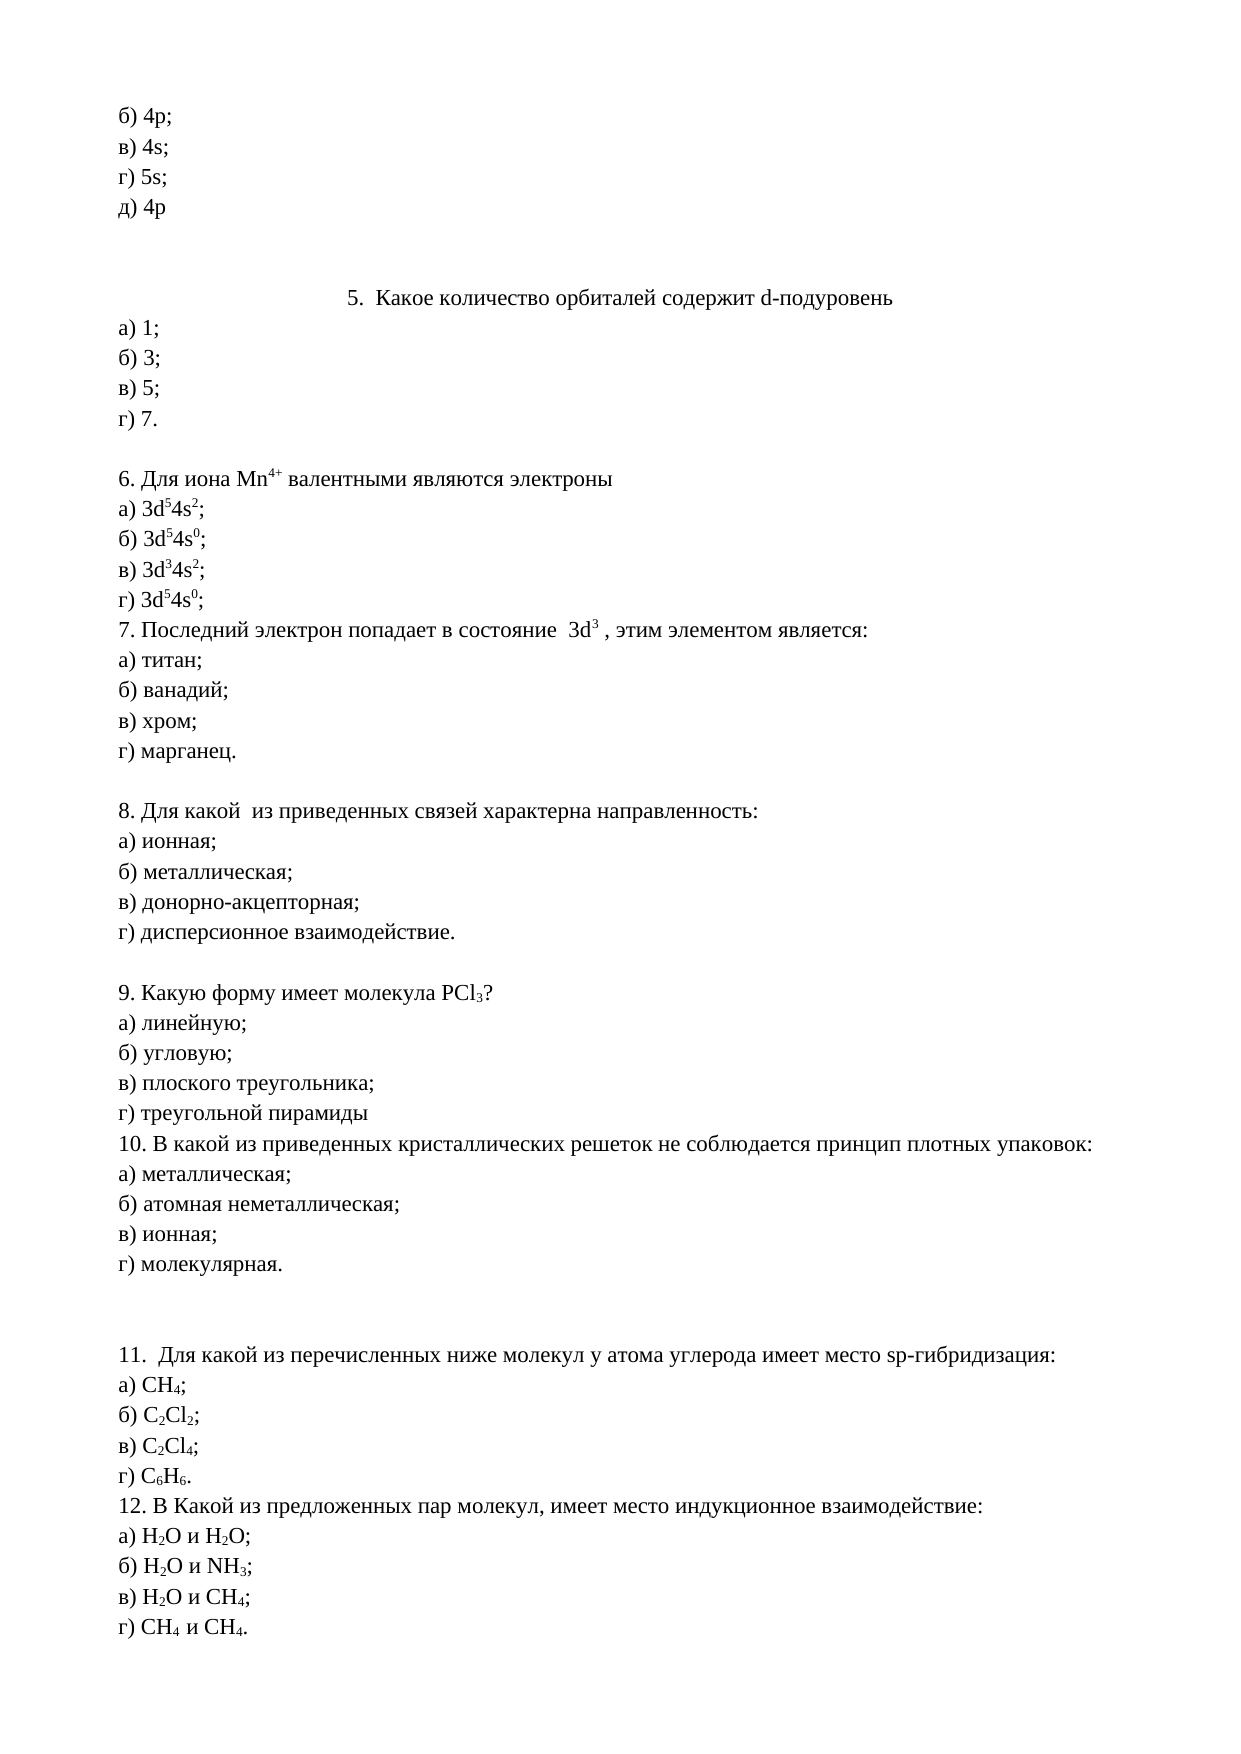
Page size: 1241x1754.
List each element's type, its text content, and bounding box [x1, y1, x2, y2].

text 10. В какой из приведенных кристаллических решеток не соблюдается принцип плотных упаковок: [59, 1129, 1181, 1156]
text 5. Какое количество орбиталей содержит d-подуровень [59, 284, 1181, 310]
text г) молекулярная. [59, 1250, 1181, 1277]
text г) CH4 и CH4. [59, 1613, 1181, 1639]
text г) 5s; [59, 163, 1181, 189]
text 11. Для какой из перечисленных ниже молекул у атома углерода имеет место sp-гибридизация: [59, 1341, 1181, 1367]
text а) СН4; [59, 1371, 1181, 1398]
text г) 7. [59, 404, 1181, 431]
text 6. Для иона Mn4+ валентными являются электроны [59, 465, 1181, 491]
text б) угловую; [59, 1039, 1181, 1065]
text г) 3d54s0; [59, 586, 1181, 612]
text 12. В Какой из предложенных пар молекул, имеет место индукционное взаимодействие: [59, 1492, 1181, 1518]
text в) донорно-акцепторная; [59, 888, 1181, 914]
text г) треугольной пирамиды [59, 1099, 1181, 1126]
text б) 3d54s0; [59, 525, 1181, 552]
text 9. Какую форму имеет молекула PCl3? [59, 978, 1181, 1005]
text а) ионная; [59, 827, 1181, 854]
text в) 5; [59, 374, 1181, 401]
text 7. Последний электрон попадает в состояние 3d3 , этим элементом является: [59, 616, 1181, 642]
text а) H2O и H2O; [59, 1522, 1181, 1549]
text в) С2Сl4; [59, 1432, 1181, 1458]
text а) линейную; [59, 1009, 1181, 1035]
text а) 3d54s2; [59, 495, 1181, 522]
text б) 3; [59, 344, 1181, 371]
text в) хром; [59, 707, 1181, 733]
text а) титан; [59, 646, 1181, 673]
text г) марганец. [59, 737, 1181, 763]
text б) атомная неметаллическая; [59, 1190, 1181, 1216]
text г) дисперсионное взаимодействие. [59, 918, 1181, 944]
text в) 4s; [59, 133, 1181, 159]
text 8. Для какой из приведенных связей характерна направленность: [59, 797, 1181, 824]
text д) 4р [59, 193, 1181, 219]
text б) H2O и NH3; [59, 1552, 1181, 1579]
text б) ванадий; [59, 676, 1181, 703]
text б) металлическая; [59, 858, 1181, 884]
text б) 4p; [59, 102, 1181, 129]
text а) 1; [59, 314, 1181, 340]
text в) H2O и CH4; [59, 1583, 1181, 1609]
text в) ионная; [59, 1220, 1181, 1247]
text б) С2Сl2; [59, 1401, 1181, 1428]
text г) С6Н6. [59, 1462, 1181, 1488]
text а) металлическая; [59, 1160, 1181, 1186]
text в) плоского треугольника; [59, 1069, 1181, 1096]
text в) 3d34s2; [59, 556, 1181, 582]
